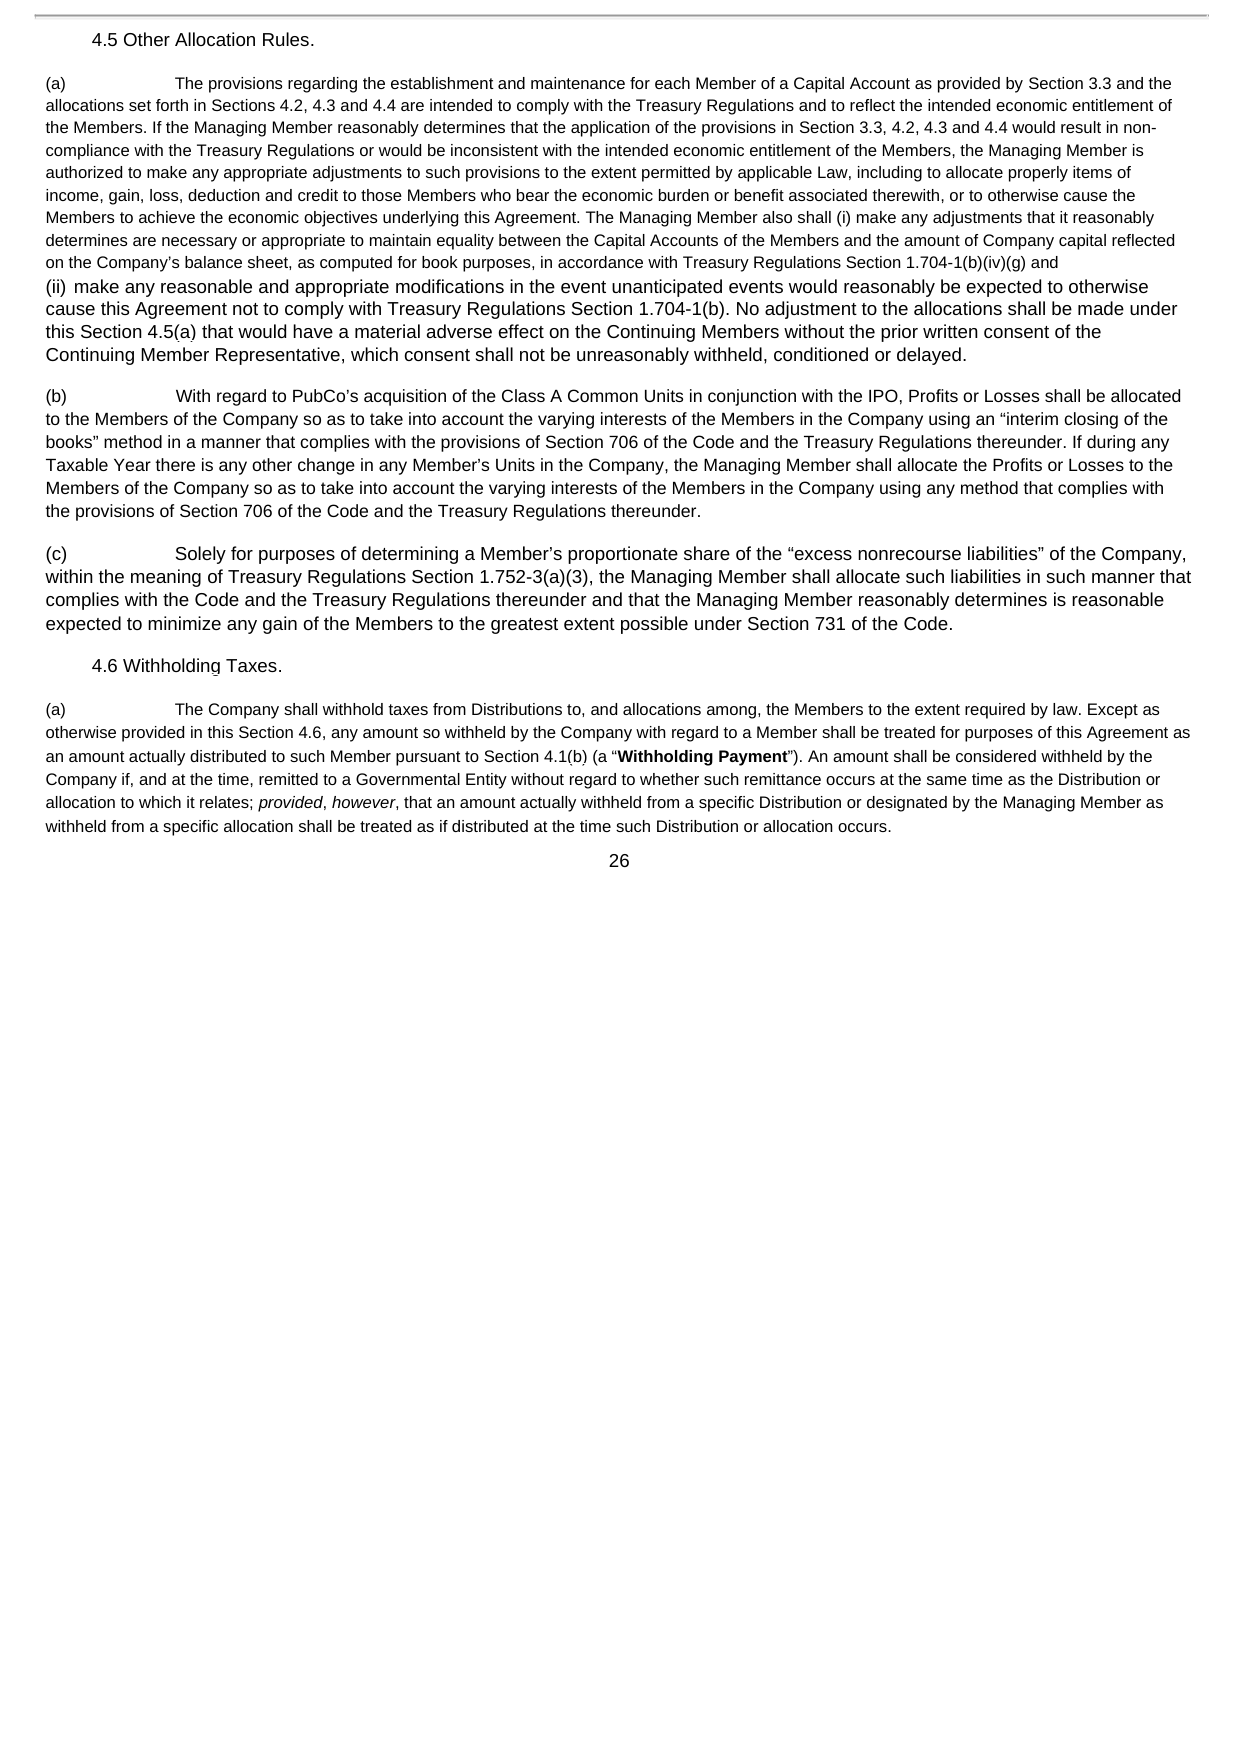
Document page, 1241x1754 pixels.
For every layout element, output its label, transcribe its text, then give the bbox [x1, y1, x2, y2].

list make any reasonable and appropriate modifications in the event unanticipated events would reasonably be expected to otherwise cause this Agreement not to comply with Treasury Regulations Section 1.704-1(b). No adjustment to the allocations shall be made under this Section 4.5(a) that would have a material adverse effect on the Continuing Members without the prior written consent of the Continuing Member Representative, which consent shall not be unreasonably withheld, conditioned or delayed. [45, 276, 1192, 365]
list The Company shall withhold taxes from Distributions to, and allocations among, the Members to the extent required by law. Except as otherwise provided in this Section 4.6, any amount so withheld by the Company with regard to a Member shall be treated for purposes of this Agreement as an amount actually distributed to such Member pursuant to Section 4.1(b) (a “Withholding Payment”). An amount shall be considered withheld by the Company if, and at the time, remitted to a Governmental Entity without regard to whether such remittance occurs at the same time as the Distribution or allocation to which it relates; provided, however, that an amount actually withheld from a specific Distribution or designated by the Managing Member as withheld from a specific allocation shall be treated as if distributed at the time such Distribution or allocation occurs. [45, 700, 1192, 836]
text 4.5 Other Allocation Rules. [92, 28, 1192, 50]
text 4.6 Withholding Taxes. [92, 655, 1192, 677]
picture [32, 14, 1209, 21]
list The provisions regarding the establishment and maintenance for each Member of a Capital Account as provided by Section 3.3 and the allocations set forth in Sections 4.2, 4.3 and 4.4 are intended to comply with the Treasury Regulations and to reflect the intended economic entitlement of the Members. If the Managing Member reasonably determines that the application of the provisions in Section 3.3, 4.2, 4.3 and 4.4 would result in non-compliance with the Treasury Regulations or would be inconsistent with the intended economic entitlement of the Members, the Managing Member is authorized to make any appropriate adjustments to such provisions to the extent permitted by applicable Law, including to allocate properly items of income, gain, loss, deduction and credit to those Members who bear the economic burden or benefit associated therewith, or to otherwise cause the Members to achieve the economic objectives underlying this Agreement. The Managing Member also shall (i) make any adjustments that it reasonably determines are necessary or appropriate to maintain equality between the Capital Accounts of the Members and the amount of Company capital reflected on the Company’s balance sheet, as computed for book purposes, in accordance with Treasury Regulations Section 1.704-1(b)(iv)(g) and [45, 73, 1192, 272]
list Solely for purposes of determining a Member’s proportionate share of the “excess nonrecourse liabilities” of the Company, within the meaning of Treasury Regulations Section 1.752-3(a)(3), the Managing Member shall allocate such liabilities in such manner that complies with the Code and the Treasury Regulations thereunder and that the Managing Member reasonably determines is reasonable expected to minimize any gain of the Members to the greatest extent possible under Section 731 of the Code. [45, 543, 1192, 634]
list With regard to PubCo’s acquisition of the Class A Common Units in conjunction with the IPO, Profits or Losses shall be allocated to the Members of the Company so as to take into account the varying interests of the Members in the Company using an “interim closing of the books” method in a manner that complies with the provisions of Section 706 of the Code and the Treasury Regulations thereunder. If during any Taxable Year there is any other change in any Member’s Units in the Company, the Managing Member shall allocate the Profits or Losses to the Members of the Company so as to take into account the varying interests of the Members in the Company using any method that complies with the provisions of Section 706 of the Code and the Treasury Regulations thereunder. [45, 386, 1192, 522]
text 26 [45, 850, 1193, 872]
